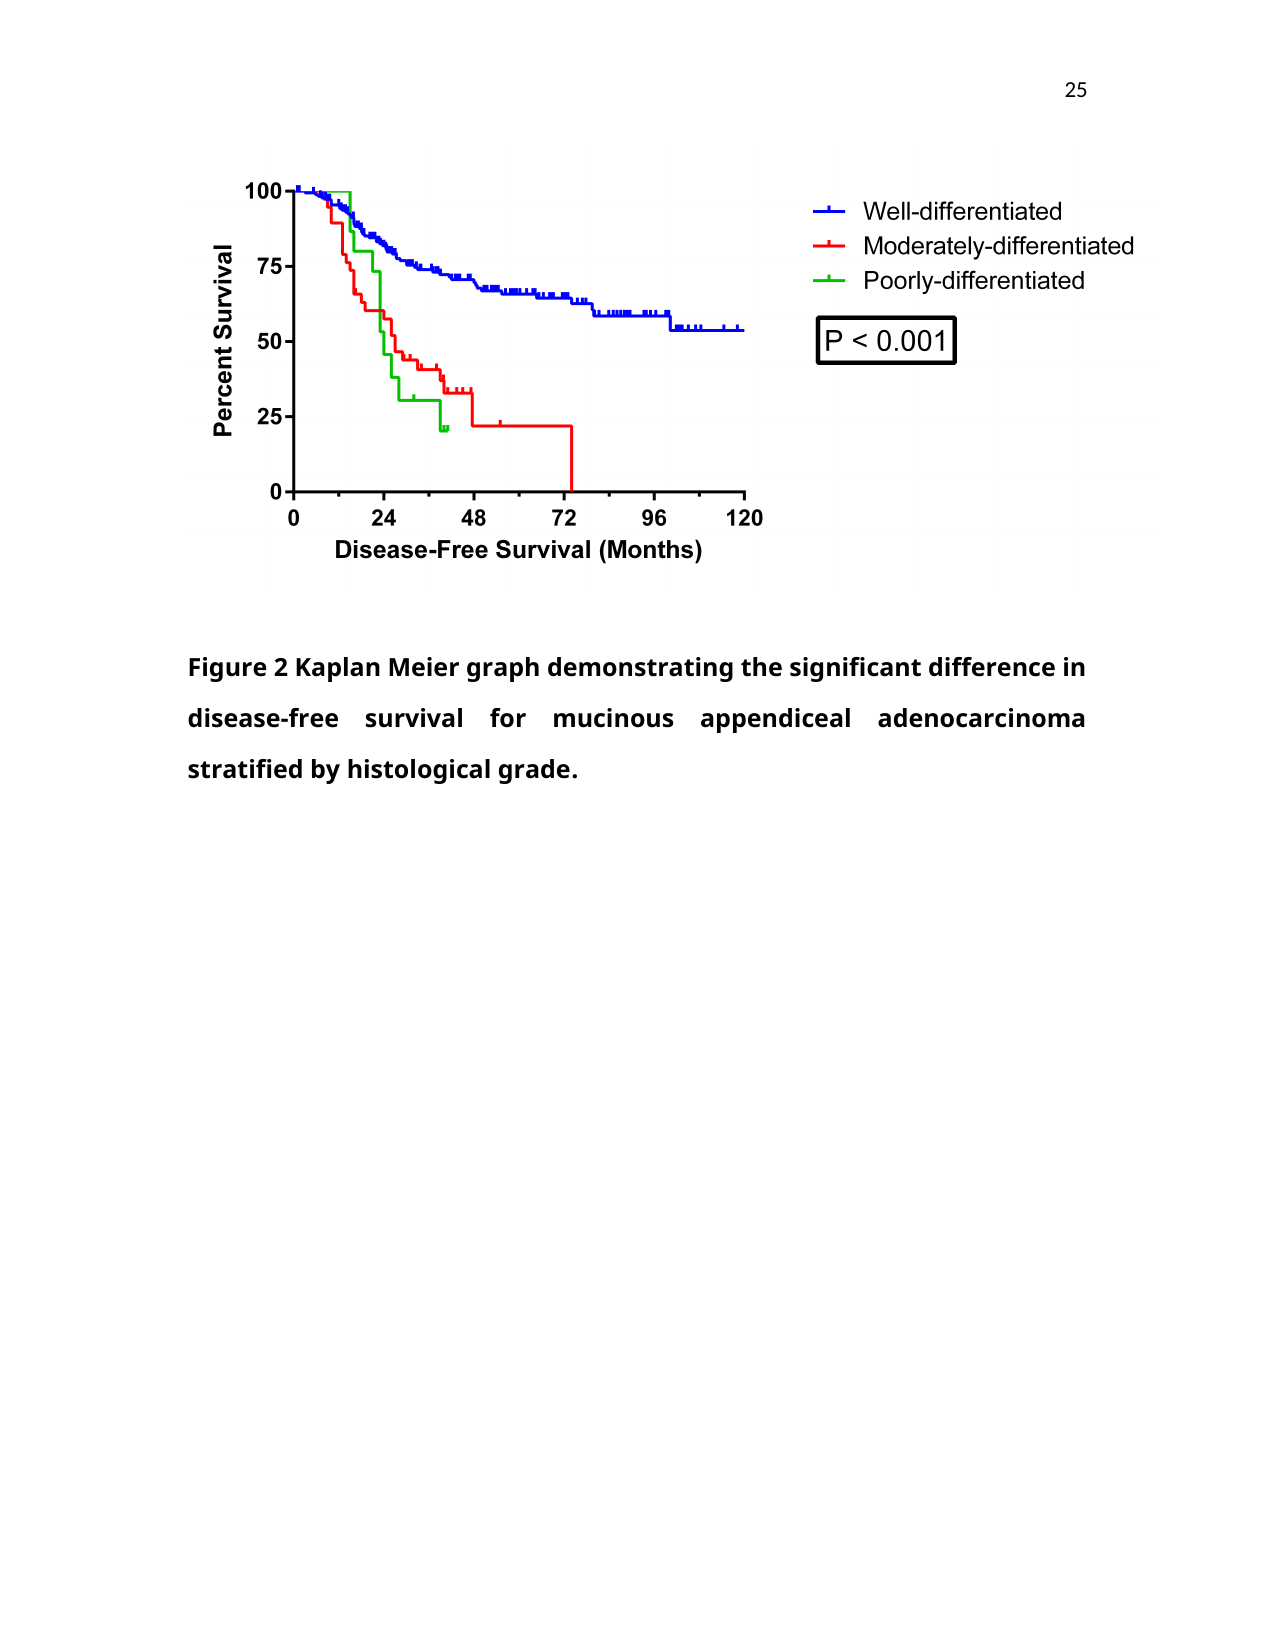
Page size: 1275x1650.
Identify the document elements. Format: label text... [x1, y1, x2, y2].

picture [187, 150, 1155, 585]
text Figure 2 Kaplan Meier graph demonstrating the significant difference in disease-free survival for mucinous appendiceal adenocarcinoma stratified by histological grade. [187, 650, 1087, 786]
